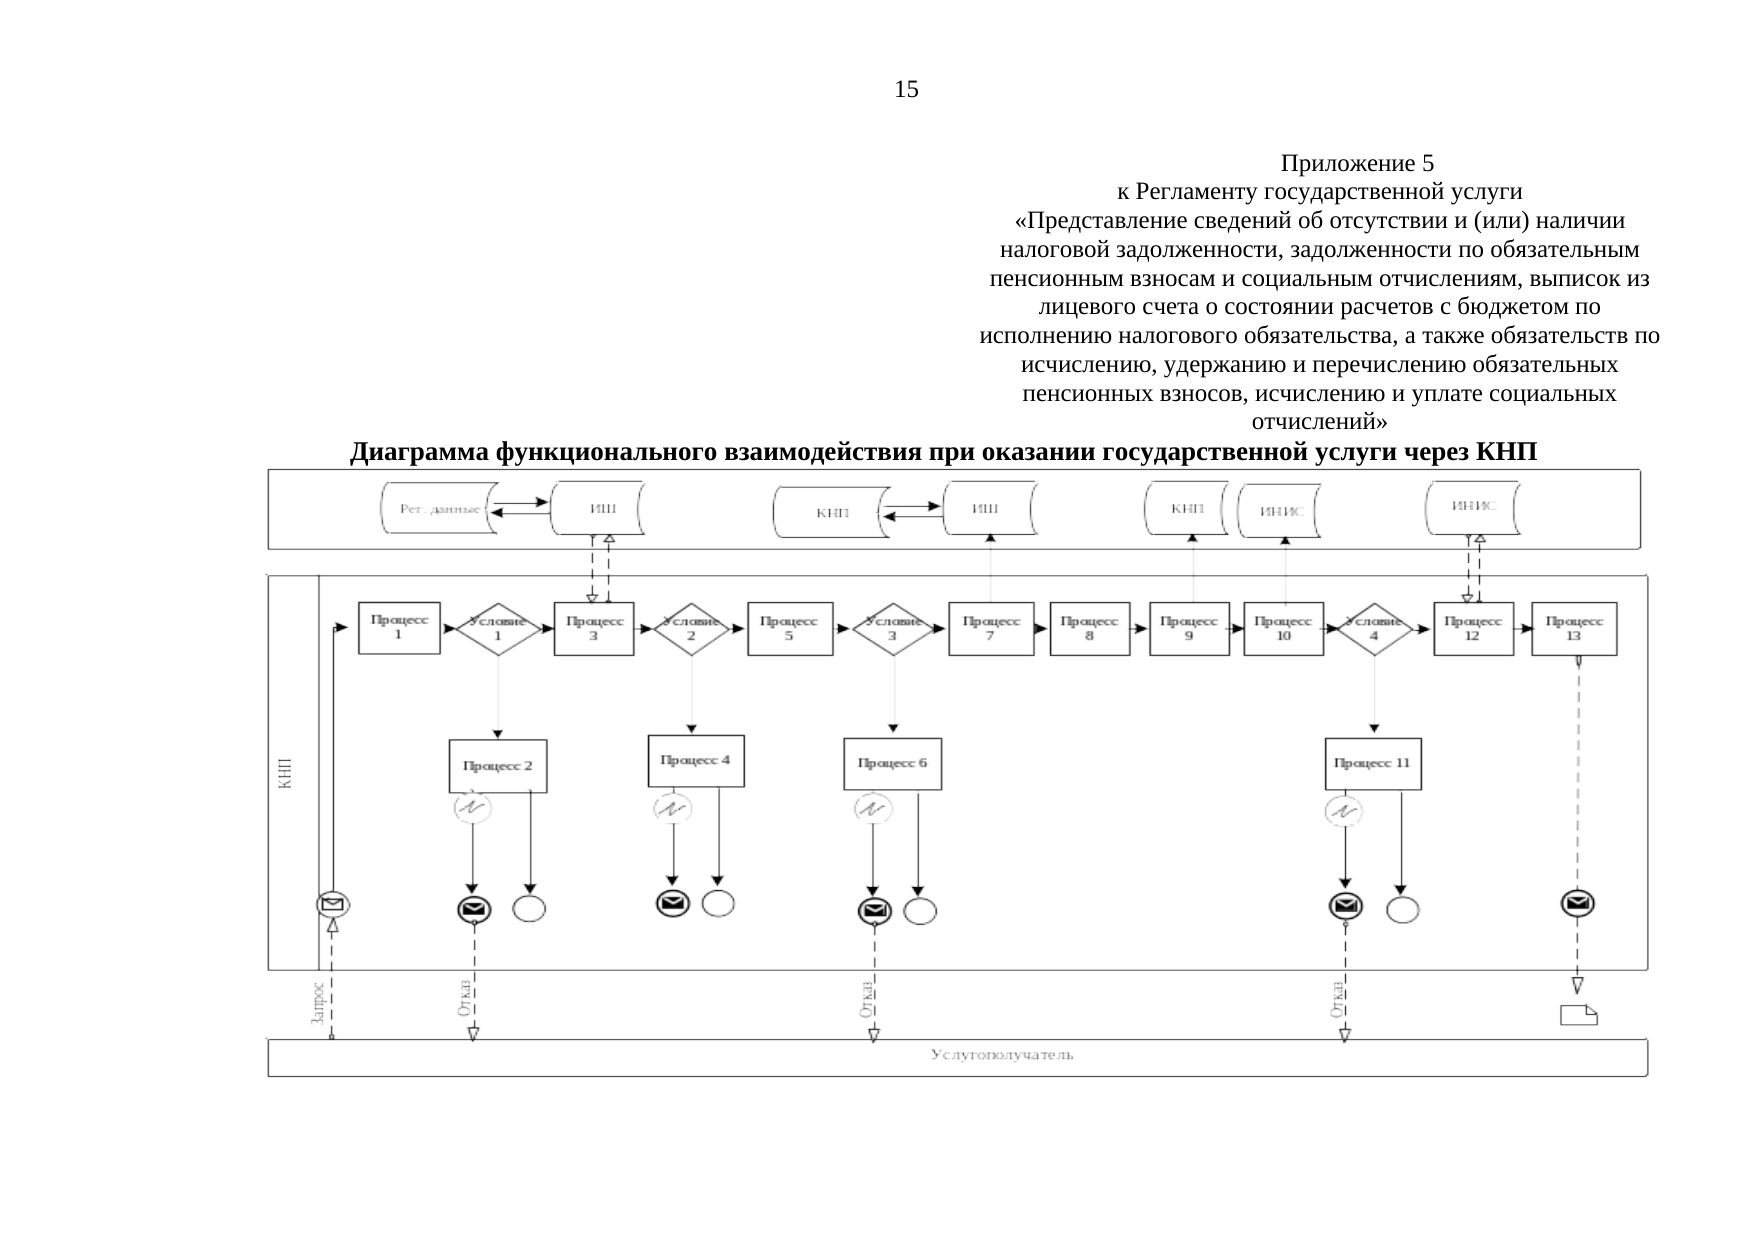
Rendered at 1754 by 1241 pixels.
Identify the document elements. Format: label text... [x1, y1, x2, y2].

text «Представление сведений об отсутствии и (или) наличии налоговой задолженности, задолженности по обязательным пенсионным взносам и социальным отчислениям, выписок из лицевого счета о состоянии расчетов с бюджетом по исполнению налогового обязательства, а также обязательств по исчислению, удержанию и перечислению обязательных пенсионных взносов, исчислению и уплате социальных отчислений» [974, 205, 1665, 435]
text Приложение 5 [974, 148, 1665, 176]
text к Регламенту государственной услуги [974, 176, 1665, 205]
text Диаграмма функционального взаимодействия при оказании государственной услуги через КНП [148, 435, 1665, 466]
